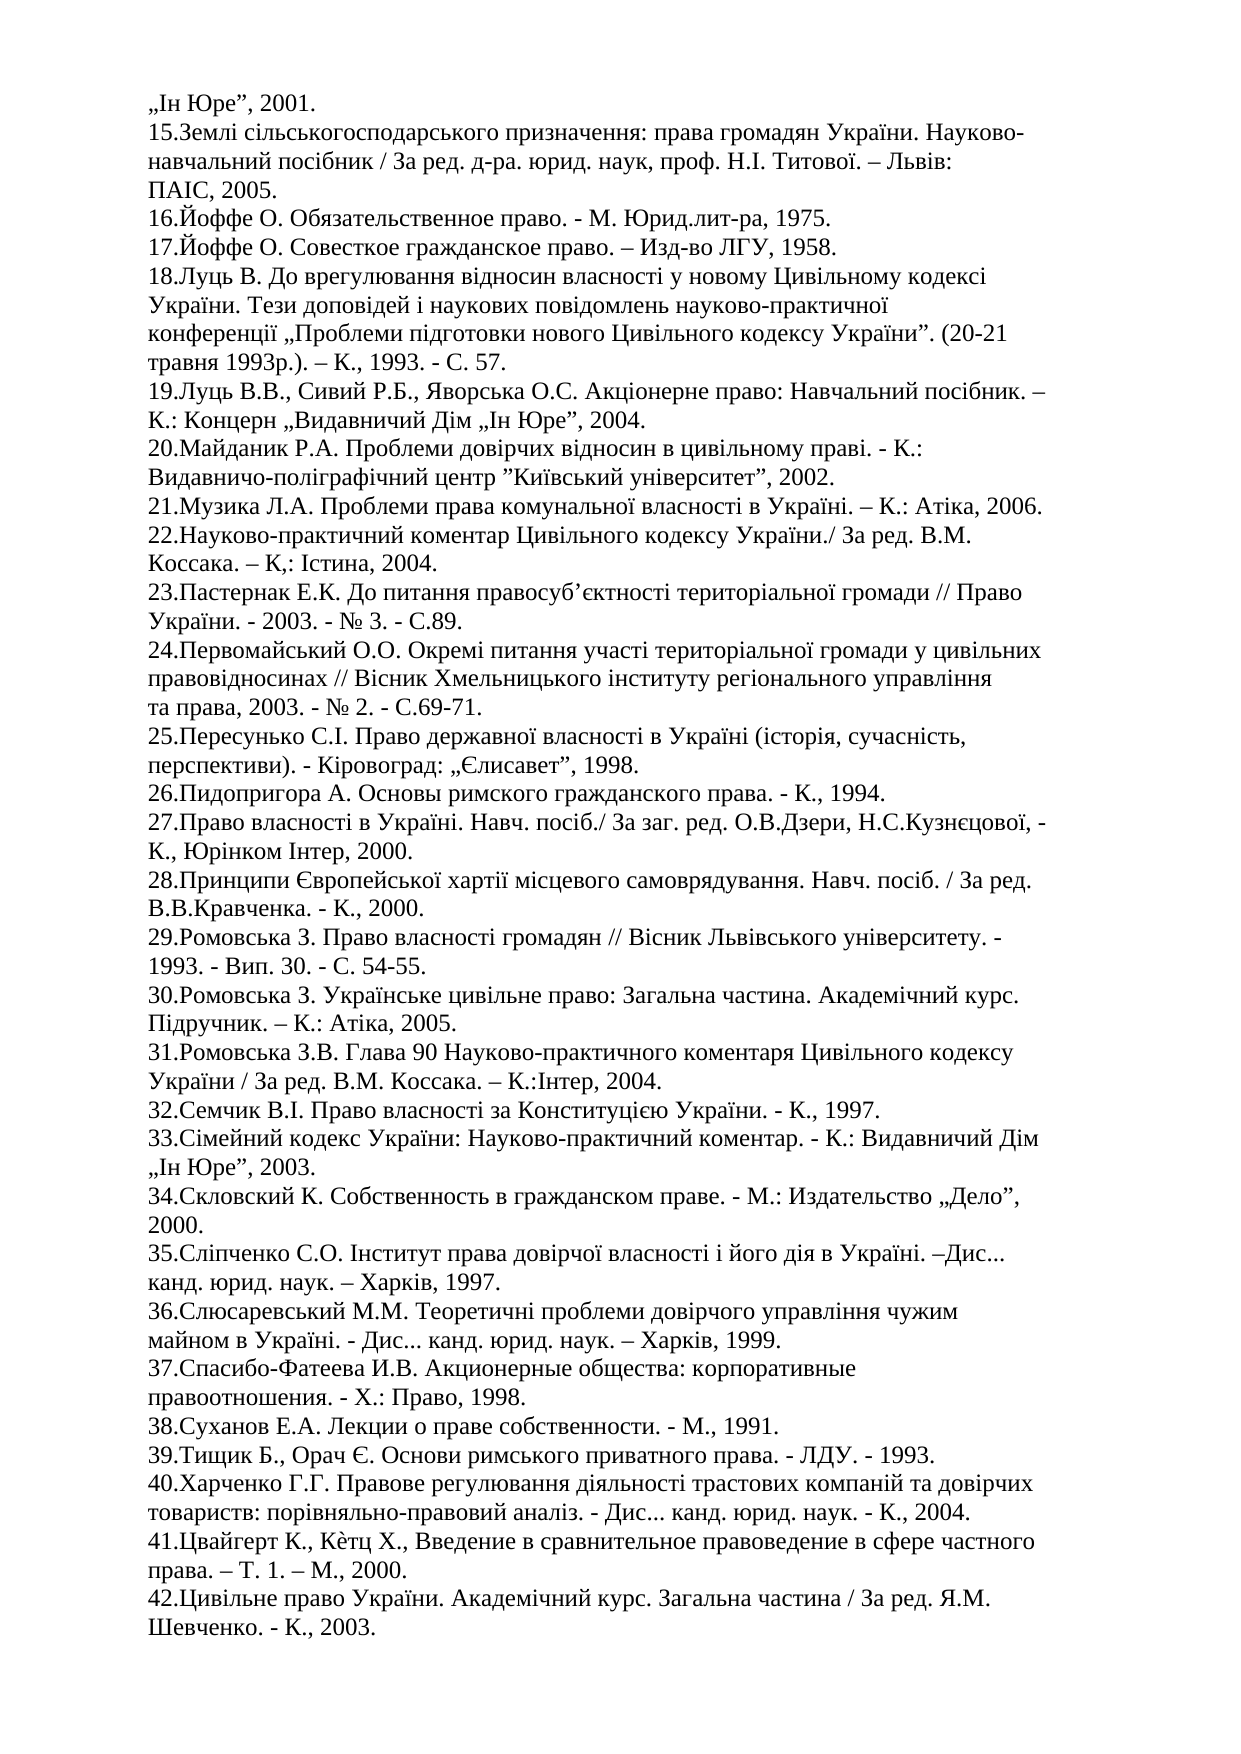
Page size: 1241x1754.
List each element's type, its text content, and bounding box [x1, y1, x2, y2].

text правоотношения. - Х.: Право, 1998. [148, 1382, 1152, 1411]
text Підручник. – К.: Атіка, 2005. [148, 1008, 1152, 1037]
text України / За ред. В.М. Коссака. – К.:Інтер, 2004. [148, 1066, 1152, 1095]
text перспективи). - Кіровоград: „Єлисавет”, 1998. [148, 750, 1152, 778]
text 36.Слюсаревський М.М. Теоретичні проблеми довірчого управління чужим [148, 1296, 1152, 1325]
text конференції „Проблеми підготовки нового Цивільного кодексу України”. (20-21 [148, 318, 1152, 347]
text 16.Йоффе О. Обязательственное право. - М. Юрид.лит-ра, 1975. [148, 203, 1152, 232]
text 23.Пастернак Е.К. До питання правосуб’єктності територіальної громади // Право [148, 577, 1152, 606]
text 2000. [148, 1210, 1152, 1238]
text 22.Науково-практичний коментар Цивільного кодексу України./ За ред. В.М. [148, 520, 1152, 548]
text ПАІС, 2005. [148, 175, 1152, 203]
text України. - 2003. - № 3. - С.89. [148, 606, 1152, 635]
text канд. юрид. наук. – Харків, 1997. [148, 1267, 1152, 1296]
text України. Тези доповідей і наукових повідомлень науково-практичної [148, 290, 1152, 318]
text права. – Т. 1. – М., 2000. [148, 1555, 1152, 1583]
text 32.Семчик В.І. Право власності за Конституцією України. - К., 1997. [148, 1095, 1152, 1123]
text 38.Суханов Е.А. Лекции о праве собственности. - М., 1991. [148, 1411, 1152, 1440]
text Коссака. – К,: Істина, 2004. [148, 548, 1152, 577]
text 21.Музика Л.А. Проблеми права комунальної власності в Україні. – К.: Атіка, 2006. [148, 491, 1152, 520]
text 25.Пересунько С.І. Право державної власності в Україні (історія, сучасність, [148, 721, 1152, 750]
text 31.Ромовська З.В. Глава 90 Науково-практичного коментаря Цивільного кодексу [148, 1037, 1152, 1066]
text 28.Принципи Європейської хартії місцевого самоврядування. Навч. посіб. / За ред. [148, 865, 1152, 893]
text 26.Пидопригора А. Основы римского гражданского права. - К., 1994. [148, 778, 1152, 807]
text 19.Луць В.В., Сивий Р.Б., Яворська О.С. Акціонерне право: Навчальний посібник. – [148, 376, 1152, 405]
text К.: Концерн „Видавничий Дім „Ін Юре”, 2004. [148, 405, 1152, 433]
text К., Юрінком Інтер, 2000. [148, 836, 1152, 865]
text травня 1993р.). – К., 1993. - С. 57. [148, 347, 1152, 376]
text В.В.Кравченка. - К., 2000. [148, 893, 1152, 922]
text „Ін Юре”, 2003. [148, 1152, 1152, 1181]
text 20.Майданик Р.А. Проблеми довірчих відносин в цивільному праві. - К.: [148, 433, 1152, 462]
text 35.Сліпченко С.О. Інститут права довірчої власності і його дія в Україні. –Дис... [148, 1238, 1152, 1267]
text 17.Йоффе О. Совесткое гражданское право. – Изд-во ЛГУ, 1958. [148, 232, 1152, 261]
text 33.Сімейний кодекс України: Науково-практичний коментар. - К.: Видавничий Дім [148, 1123, 1152, 1152]
text 24.Первомайський О.О. Окремі питання участі територіальної громади у цивільних [148, 635, 1152, 663]
text 30.Ромовська З. Українське цивільне право: Загальна частина. Академічний курс. [148, 980, 1152, 1008]
text 37.Спасибо-Фатеева И.В. Акционерные общества: корпоративные [148, 1353, 1152, 1382]
text товариств: порівняльно-правовий аналіз. - Дис... канд. юрид. наук. - К., 2004. [148, 1497, 1152, 1526]
text 40.Харченко Г.Г. Правове регулювання діяльності трастових компаній та довірчих [148, 1468, 1152, 1497]
text навчальний посібник / За ред. д-ра. юрид. наук, проф. Н.І. Титової. – Львів: [148, 146, 1152, 175]
text 42.Цивільне право України. Академічний курс. Загальна частина / За ред. Я.М. [148, 1583, 1152, 1612]
text Шевченко. - К., 2003. [148, 1612, 1152, 1641]
text майном в Україні. - Дис... канд. юрид. наук. – Харків, 1999. [148, 1325, 1152, 1353]
text 27.Право власності в Україні. Навч. посіб./ За заг. ред. О.В.Дзери, Н.С.Кузнєцової, - [148, 807, 1152, 836]
text правовідносинах // Вісник Хмельницького інституту регіонального управління [148, 663, 1152, 692]
text Видавничо-поліграфічний центр ”Київський університет”, 2002. [148, 462, 1152, 491]
text 15.Землі сільськогосподарського призначення: права громадян України. Науково- [148, 117, 1152, 146]
text 1993. - Вип. 30. - С. 54-55. [148, 951, 1152, 980]
text „Ін Юре”, 2001. [148, 88, 1152, 117]
text 18.Луць В. До врегулювання відносин власності у новому Цивільному кодексі [148, 261, 1152, 290]
text 39.Тищик Б., Орач Є. Основи римського приватного права. - ЛДУ. - 1993. [148, 1440, 1152, 1468]
text 34.Скловский К. Собственность в гражданском праве. - М.: Издательство „Дело”, [148, 1181, 1152, 1210]
text та права, 2003. - № 2. - С.69-71. [148, 692, 1152, 721]
text 29.Ромовська З. Право власності громадян // Вісник Львівського університету. - [148, 922, 1152, 951]
text 41.Цвайгерт К., Кѐтц Х., Введение в сравнительное правоведение в сфере частного [148, 1526, 1152, 1555]
